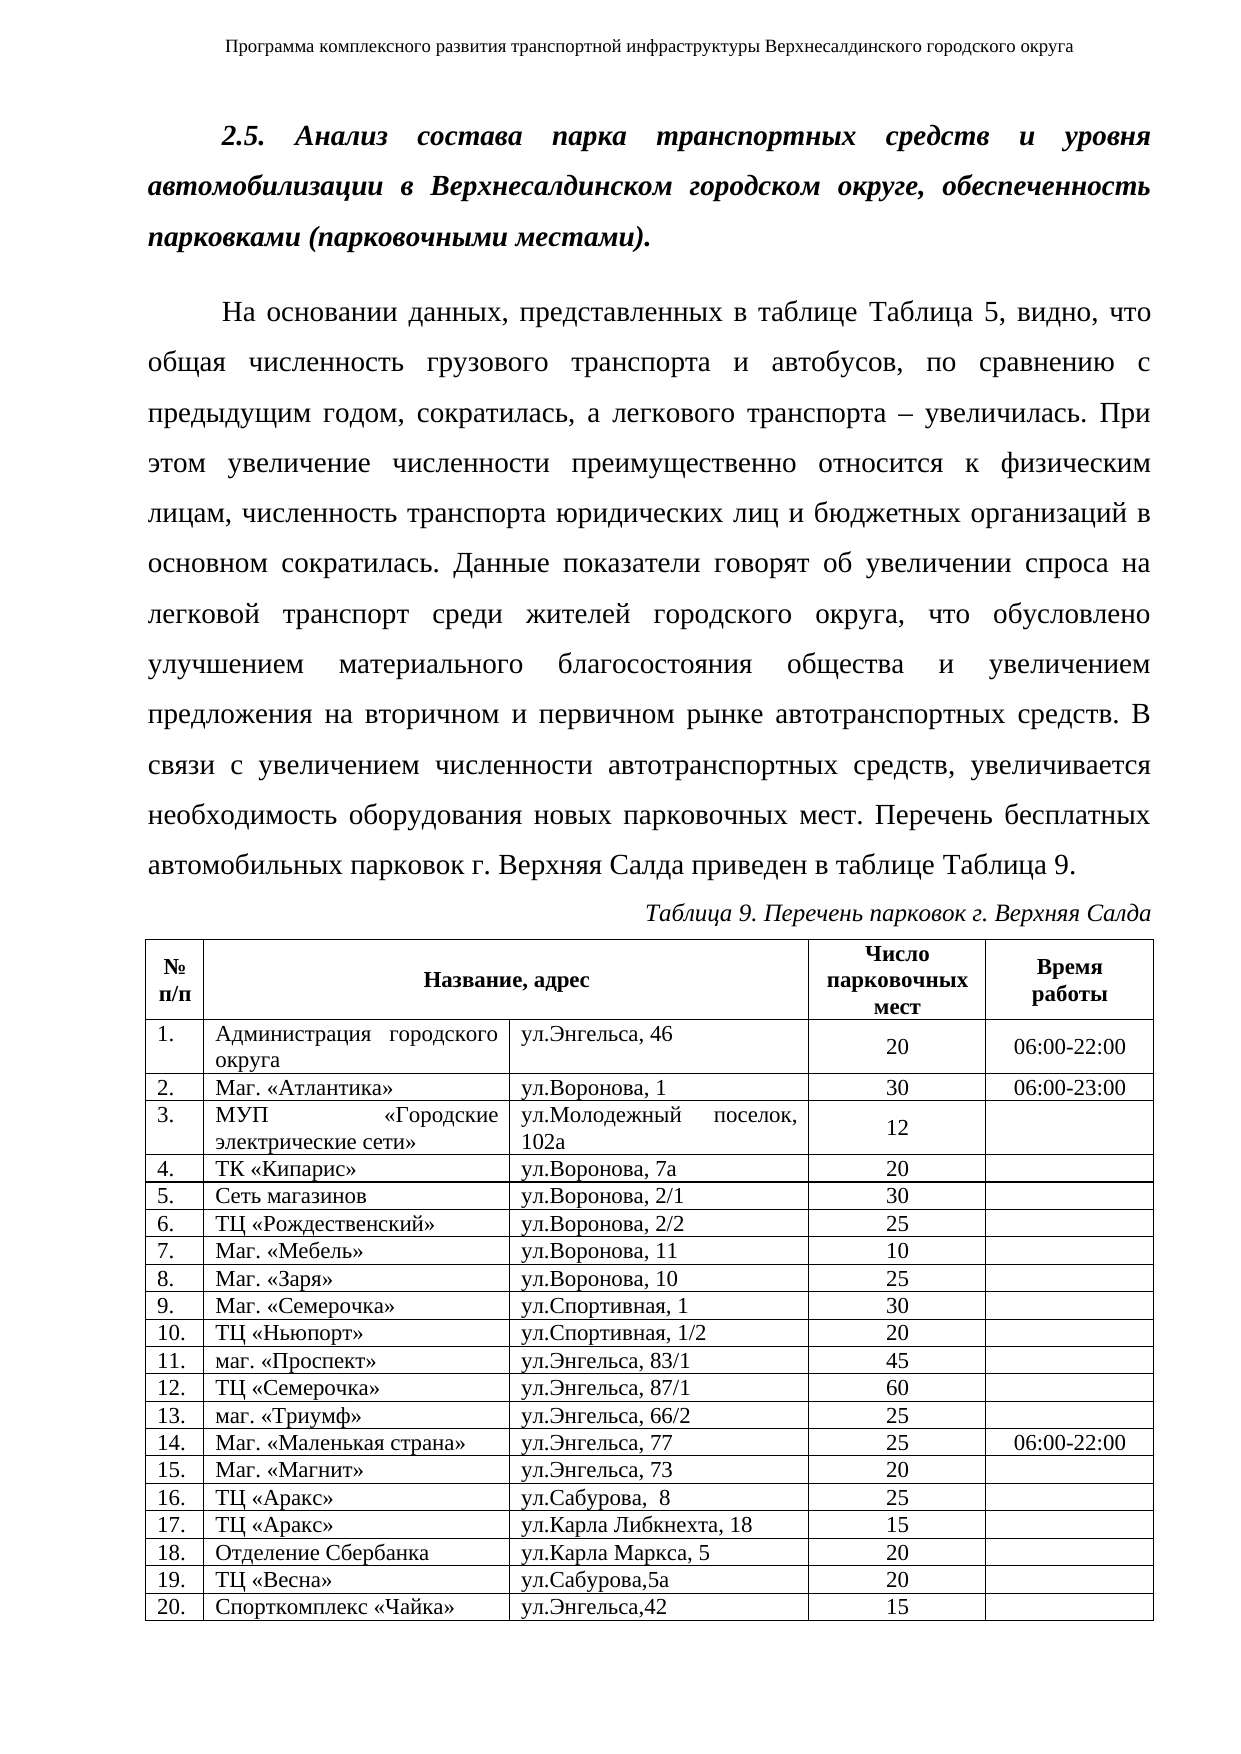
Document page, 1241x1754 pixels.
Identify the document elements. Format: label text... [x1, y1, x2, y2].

table_cell 25 [809, 1210, 985, 1236]
table_cell 6. [146, 1210, 203, 1236]
table_cell ул.Энгельса, 87/1 [510, 1374, 808, 1401]
table_cell 5. [146, 1183, 203, 1209]
table_cell 20 [809, 1566, 985, 1592]
table_cell [986, 1210, 1153, 1236]
table_cell ул.Воронова, 7а [510, 1155, 808, 1181]
table_cell Маг. «Магнит» [204, 1456, 509, 1483]
table_cell 12 [809, 1101, 985, 1154]
table_cell ул.Воронова, 1 [510, 1074, 808, 1100]
table_cell 30 [809, 1183, 985, 1209]
table_header Число парковочных мест [809, 940, 985, 1019]
table_cell ТЦ «Ньюпорт» [204, 1320, 509, 1346]
table_cell [986, 1456, 1153, 1483]
table_cell 20 [809, 1456, 985, 1483]
table_cell 4. [146, 1155, 203, 1181]
table_cell [986, 1265, 1153, 1291]
table_cell [986, 1374, 1153, 1401]
table_cell 06:00-22:00 [986, 1429, 1153, 1455]
table_cell 10 [809, 1237, 985, 1264]
table_cell 15 [809, 1511, 985, 1538]
table_cell 20. [146, 1594, 203, 1620]
text На основании данных, представленных в таблице Таблица 5, видно, что общая численность грузового транспорта и автобусов, по сравнению с предыдущим годом, сократилась, а легкового транспорта – увеличилась. При этом увеличение численности преимущественно относится к физическим лицам, численность транспорта юридических лиц и бюджетных организаций в основном сократилась. Данные показатели говорят об увеличении спроса на легковой транспорт среди жителей городского округа, что обусловлено улучшением материального благосостояния общества и увеличением предложения на вторичном и первичном рынке автотранспортных средств. В связи с увеличением численности автотранспортных средств, увеличивается необходимость оборудования новых парковочных мест. Перечень бесплатных автомобильных парковок г. Верхняя Салда приведен в таблице Таблица 9. [148, 294, 1152, 881]
table_cell маг. «Триумф» [204, 1402, 509, 1428]
table_cell 25 [809, 1265, 985, 1291]
table_cell 10. [146, 1320, 203, 1346]
table_cell ул.Сабурова, 8 [510, 1484, 808, 1510]
table_cell ул.Карла Маркса, 5 [510, 1539, 808, 1565]
table_cell Маг. «Мебель» [204, 1237, 509, 1264]
table_cell 45 [809, 1347, 985, 1373]
table_cell ул.Воронова, 2/2 [510, 1210, 808, 1236]
table_cell ул.Энгельса, 83/1 [510, 1347, 808, 1373]
table_cell [986, 1292, 1153, 1318]
table_cell 30 [809, 1074, 985, 1100]
table_cell ул.Воронова, 11 [510, 1237, 808, 1264]
table_cell Администрация городского округа [204, 1020, 509, 1073]
table_cell 25 [809, 1484, 985, 1510]
table_cell ул.Воронова, 2/1 [510, 1183, 808, 1209]
table_cell ТЦ «Аракс» [204, 1484, 509, 1510]
table_cell [986, 1237, 1153, 1264]
table_cell 15 [809, 1594, 985, 1620]
table_cell [986, 1484, 1153, 1510]
table_cell 3. [146, 1101, 203, 1154]
table_cell 14. [146, 1429, 203, 1455]
table_cell маг. «Проспект» [204, 1347, 509, 1373]
table_cell ТК «Кипарис» [204, 1155, 509, 1181]
table_cell 18. [146, 1539, 203, 1565]
table_cell ТЦ «Рождественский» [204, 1210, 509, 1236]
table_cell [986, 1320, 1153, 1346]
table_cell [986, 1183, 1153, 1209]
table_cell 12. [146, 1374, 203, 1401]
table_cell ул.Энгельса, 46 [510, 1020, 808, 1073]
table_cell 16. [146, 1484, 203, 1510]
table_cell 8. [146, 1265, 203, 1291]
table_cell 17. [146, 1511, 203, 1538]
table_cell 20 [809, 1320, 985, 1346]
table_header Название, адрес [204, 940, 808, 1019]
table_cell 1. [146, 1020, 203, 1073]
table_cell ул.Энгельса, 77 [510, 1429, 808, 1455]
table_cell ул.Энгельса, 66/2 [510, 1402, 808, 1428]
table_cell 19. [146, 1566, 203, 1592]
table_cell 15. [146, 1456, 203, 1483]
table_cell 13. [146, 1402, 203, 1428]
table_cell ТЦ «Семерочка» [204, 1374, 509, 1401]
table_cell 06:00-23:00 [986, 1074, 1153, 1100]
table_cell МУП «Городские электрические сети» [204, 1101, 509, 1154]
table_cell 06:00-22:00 [986, 1020, 1153, 1073]
table_cell ул.Молодежный поселок, 102а [510, 1101, 808, 1154]
table_cell ТЦ «Аракс» [204, 1511, 509, 1538]
table_cell Маг. «Заря» [204, 1265, 509, 1291]
table_cell ул.Энгельса,42 [510, 1594, 808, 1620]
text Таблица 9. Перечень парковок г. Верхняя Салда [148, 898, 1152, 927]
table_cell 25 [809, 1402, 985, 1428]
table_cell [986, 1539, 1153, 1565]
table_cell ул.Спортивная, 1/2 [510, 1320, 808, 1346]
table_cell Маг. «Семерочка» [204, 1292, 509, 1318]
table_cell 30 [809, 1292, 985, 1318]
table_header № п/п [146, 940, 203, 1019]
table_cell [986, 1594, 1153, 1620]
table_cell 11. [146, 1347, 203, 1373]
table_cell Маг. «Атлантика» [204, 1074, 509, 1100]
table_cell 7. [146, 1237, 203, 1264]
table_cell Отделение Сбербанка [204, 1539, 509, 1565]
table_cell [986, 1155, 1153, 1181]
table_header Время работы [986, 940, 1153, 1019]
table_cell [986, 1347, 1153, 1373]
subtitle 2.5. Анализ состава парка транспортных средств и уровня автомобилизации в Верхнесалдинском городском округе, обеспеченность парковками (парковочными местами). [148, 118, 1152, 252]
table_cell [986, 1402, 1153, 1428]
table_cell [986, 1511, 1153, 1538]
table_cell ул.Энгельса, 73 [510, 1456, 808, 1483]
table_cell Спорткомплекс «Чайка» [204, 1594, 509, 1620]
table_cell Сеть магазинов [204, 1183, 509, 1209]
table_cell 20 [809, 1020, 985, 1073]
table_cell 9. [146, 1292, 203, 1318]
table_cell [986, 1101, 1153, 1154]
table_cell ул.Карла Либкнехта, 18 [510, 1511, 808, 1538]
table_cell 20 [809, 1155, 985, 1181]
table_cell Маг. «Маленькая страна» [204, 1429, 509, 1455]
table_cell ул.Воронова, 10 [510, 1265, 808, 1291]
table_cell [986, 1566, 1153, 1592]
table_cell 2. [146, 1074, 203, 1100]
table_cell 25 [809, 1429, 985, 1455]
table_cell ТЦ «Весна» [204, 1566, 509, 1592]
table_cell ул.Сабурова,5а [510, 1566, 808, 1592]
table_cell 60 [809, 1374, 985, 1401]
table_cell 20 [809, 1539, 985, 1565]
table_cell ул.Спортивная, 1 [510, 1292, 808, 1318]
